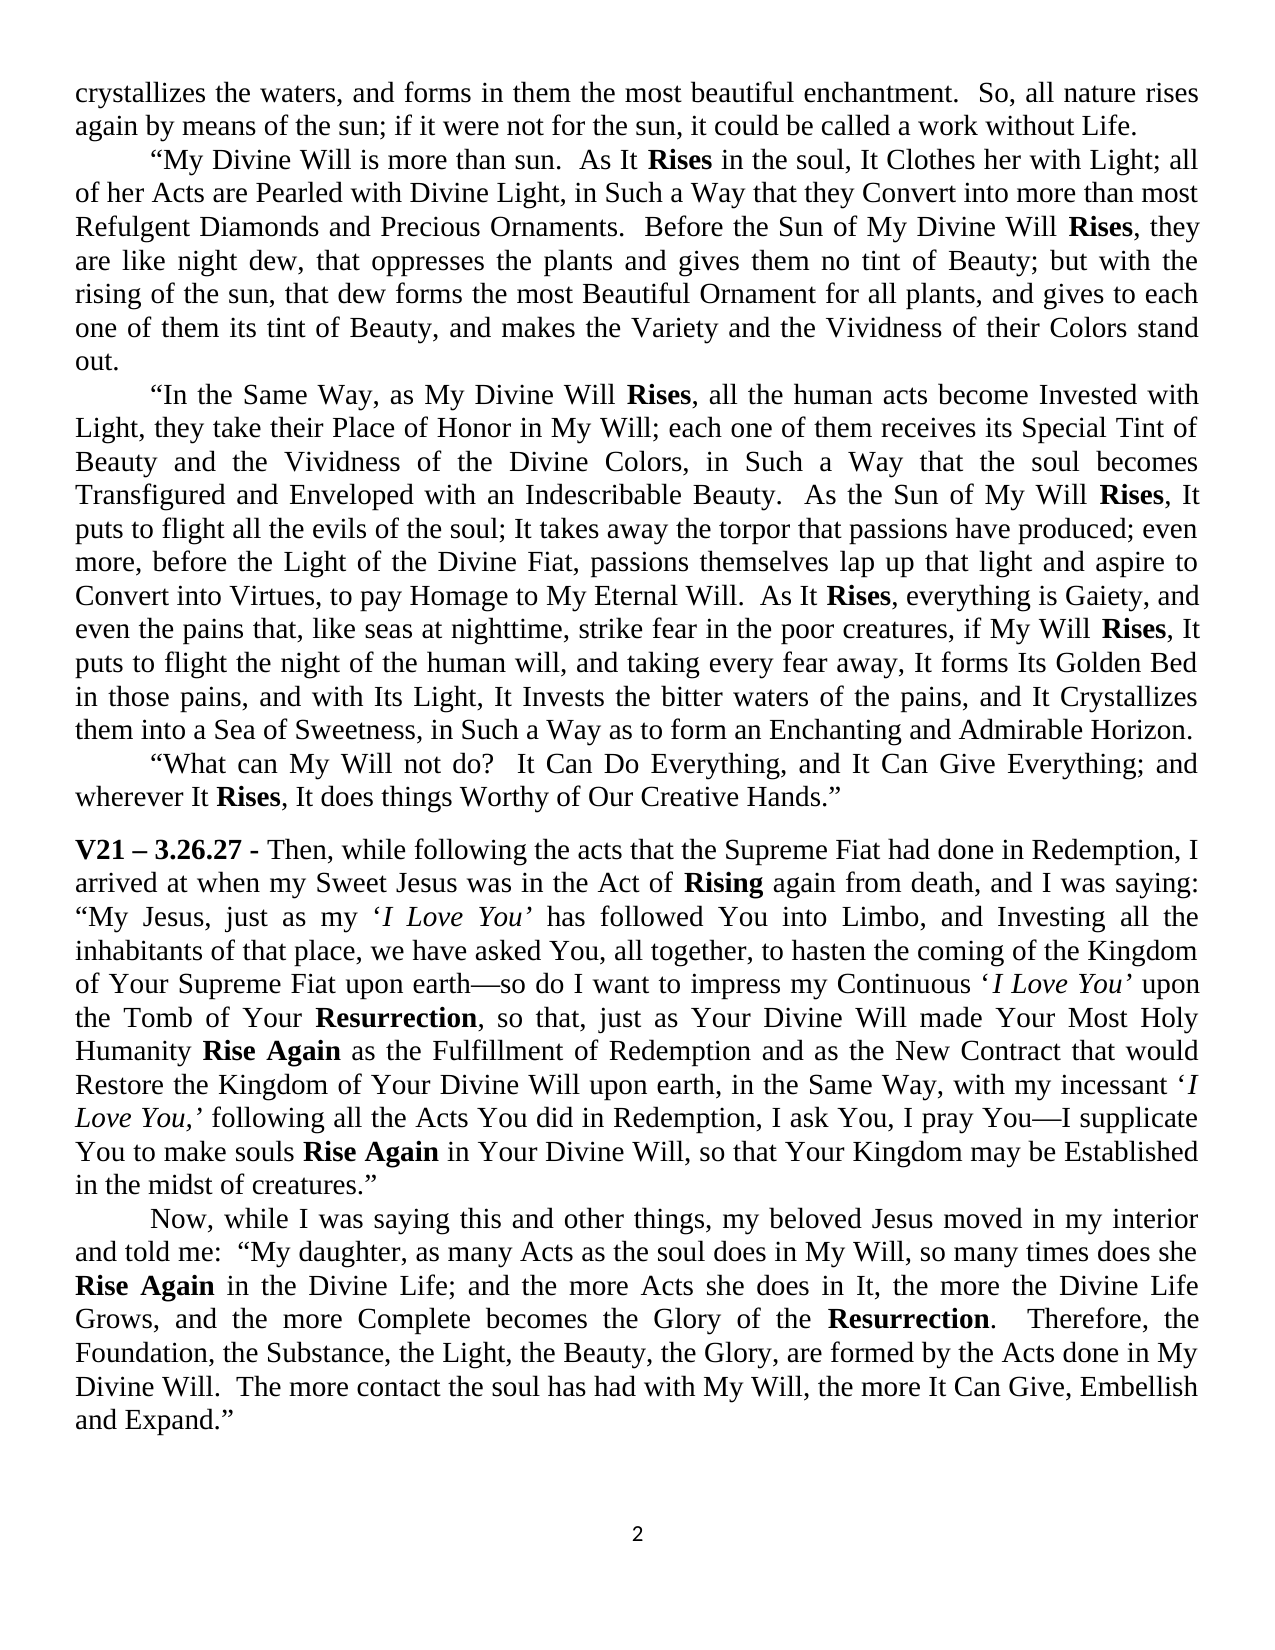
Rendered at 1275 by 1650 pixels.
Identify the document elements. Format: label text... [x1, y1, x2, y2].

text V21 – 3.26.27 - Then, while following the acts that the Supreme Fiat had done in Redemption, I arrived at when my Sweet Jesus was in the Act of Rising again from death, and I was saying: “My Jesus, just as my ‘I Love You’ has followed You into Limbo, and Investing all the inhabitants of that place, we have asked You, all together, to hasten the coming of the Kingdom of Your Supreme Fiat upon earth—so do I want to impress my Continuous ‘I Love You’ upon the Tomb of Your Resurrection, so that, just as Your Divine Will made Your Most Holy Humanity Rise Again as the Fulfillment of Redemption and as the New Contract that would Restore the Kingdom of Your Divine Will upon earth, in the Same Way, with my incessant ‘I Love You,’ following all the Acts You did in Redemption, I ask You, I pray You—I supplicate You to make souls Rise Again in Your Divine Will, so that Your Kingdom may be Established in the midst of creatures.” [75, 832, 1200, 1201]
text “What can My Will not do? It Can Do Everything, and It Can Give Everything; and wherever It Rises, It does things Worthy of Our Creative Hands.” [75, 746, 1200, 813]
text “My Divine Will is more than sun. As It Rises in the soul, It Clothes her with Light; all of her Acts are Pearled with Divine Light, in Such a Way that they Convert into more than most Refulgent Diamonds and Precious Ornaments. Before the Sun of My Divine Will Rises, they are like night dew, that oppresses the plants and gives them no tint of Beauty; but with the rising of the sun, that dew forms the most Beautiful Ornament for all plants, and gives to each one of them its tint of Beauty, and makes the Variety and the Vividness of their Colors stand out. [75, 142, 1200, 377]
text Now, while I was saying this and other things, my beloved Jesus moved in my interior and told me: “My daughter, as many Acts as the soul does in My Will, so many times does she Rise Again in the Divine Life; and the more Acts she does in It, the more the Divine Life Grows, and the more Complete becomes the Glory of the Resurrection. Therefore, the Foundation, the Substance, the Light, the Beauty, the Glory, are formed by the Acts done in My Divine Will. The more contact the soul has had with My Will, the more It Can Give, Embellish and Expand.” [75, 1201, 1200, 1436]
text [75, 75, 1200, 142]
text “In the Same Way, as My Divine Will Rises, all the human acts become Invested with Light, they take their Place of Honor in My Will; each one of them receives its Special Tint of Beauty and the Vividness of the Divine Colors, in Such a Way that the soul becomes Transfigured and Enveloped with an Indescribable Beauty. As the Sun of My Will Rises, It puts to flight all the evils of the soul; It takes away the torpor that passions have produced; even more, before the Light of the Divine Fiat, passions themselves lap up that light and aspire to Convert into Virtues, to pay Homage to My Eternal Will. As It Rises, everything is Gaiety, and even the pains that, like seas at nighttime, strike fear in the poor creatures, if My Will Rises, It puts to flight the night of the human will, and taking every fear away, It forms Its Golden Bed in those pains, and with Its Light, It Invests the bitter waters of the pains, and It Crystallizes them into a Sea of Sweetness, in Such a Way as to form an Enchanting and Admirable Horizon. [75, 377, 1200, 746]
